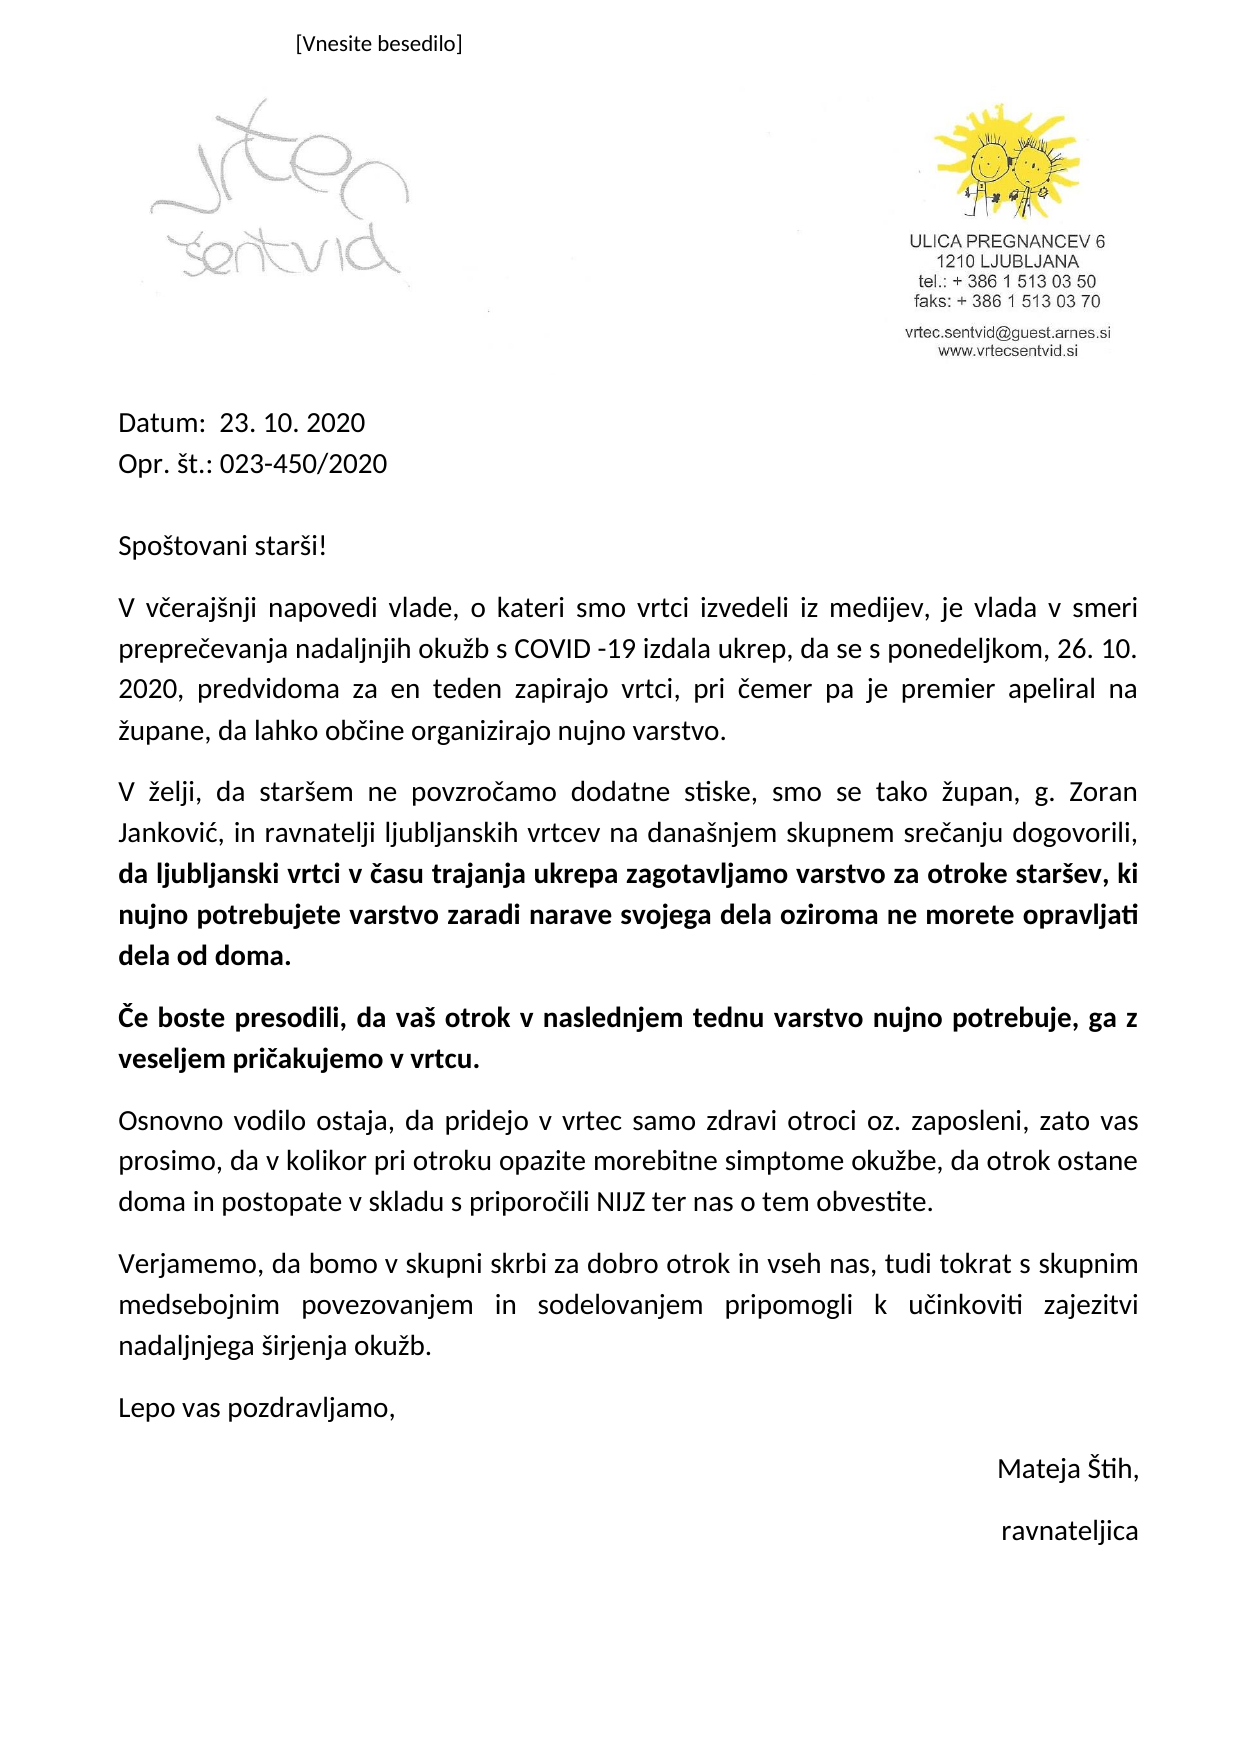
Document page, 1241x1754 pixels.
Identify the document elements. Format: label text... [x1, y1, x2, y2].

text Če boste presodili, da vaš otrok v naslednjem tednu varstvo nujno potrebuje, ga z veseljem pričakujemo v vrtcu. [118, 999, 1140, 1075]
text Mateja Štih, [118, 1451, 1140, 1486]
text Spoštovani starši! [118, 527, 1140, 563]
text ravnateljica [266, 1512, 1140, 1548]
text V želji, da staršem ne povzročamo dodatne stiske, smo se tako župan, g. Zoran Janković, in ravnatelji ljubljanskih vrtcev na današnjem skupnem srečanju dogovorili, da ljubljanski vrtci v času trajanja ukrepa zagotavljamo varstvo za otroke staršev, ki nujno potrebujete varstvo zaradi narave svojega dela oziroma ne morete opravljati dela od doma. [118, 773, 1140, 973]
text Datum: 23. 10. 2020 [118, 404, 1140, 440]
picture [118, 86, 1140, 375]
text Osnovno vodilo ostaja, da pridejo v vrtec samo zdravi otroci oz. zaposleni, zato vas prosimo, da v kolikor pri otroku opazite morebitne simptome okužbe, da otrok ostane doma in postopate v skladu s priporočili NIJZ ter nas o tem obvestite. [118, 1102, 1140, 1219]
text Lepo vas pozdravljamo, [118, 1389, 1140, 1424]
text V včerajšnji napovedi vlade, o kateri smo vrtci izvedeli iz medijev, je vlada v smeri preprečevanja nadaljnjih okužb s COVID -19 izdala ukrep, da se s ponedeljkom, 26. 10. 2020, predvidoma za en teden zapirajo vrtci, pri čemer pa je premier apeliral na župane, da lahko občine organizirajo nujno varstvo. [118, 589, 1140, 747]
text Verjamemo, da bomo v skupni skrbi za dobro otrok in vseh nas, tudi tokrat s skupnim medsebojnim povezovanjem in sodelovanjem pripomogli k učinkoviti zajezitvi nadaljnjega širjenja okužb. [118, 1245, 1140, 1363]
text Opr. št.: 023-450/2020 [118, 445, 1140, 481]
